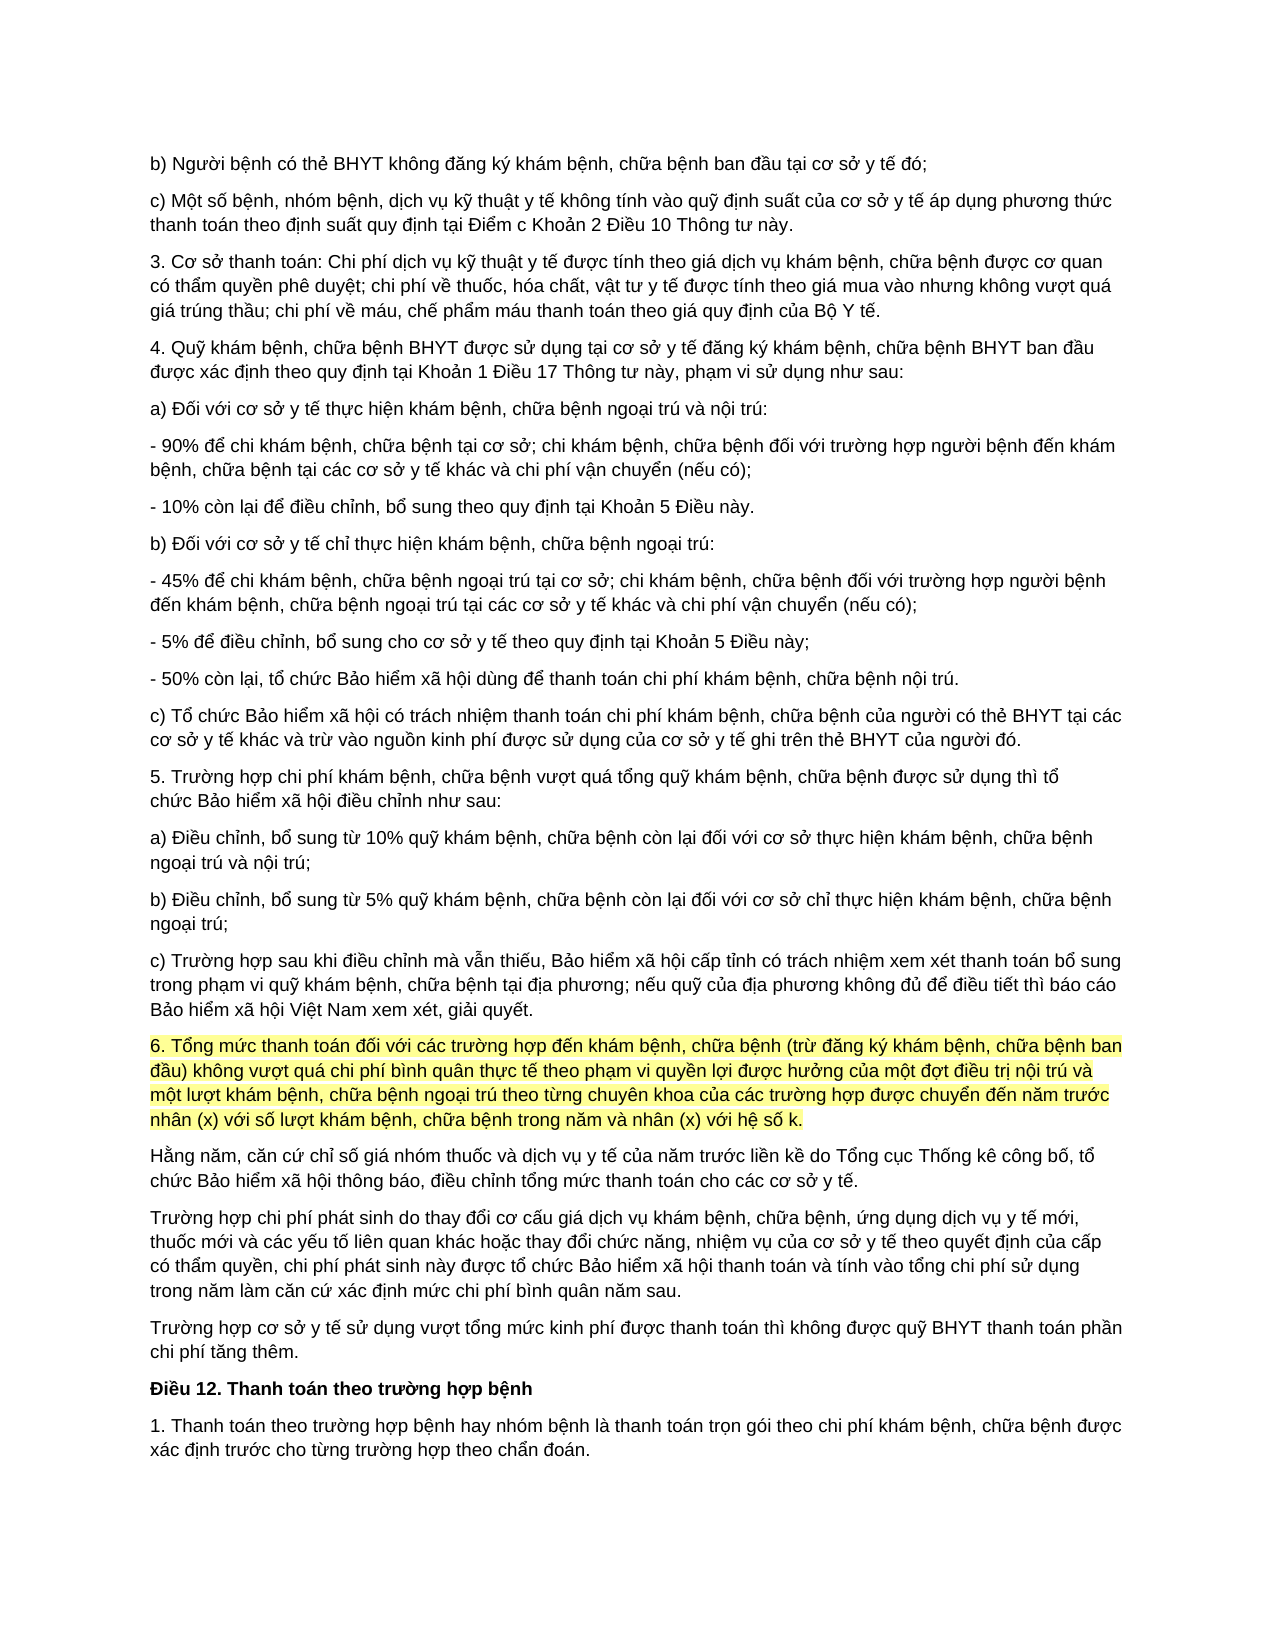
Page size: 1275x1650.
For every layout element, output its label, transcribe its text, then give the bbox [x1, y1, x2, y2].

text Hằng năm, căn cứ chỉ số giá nhóm thuốc và dịch vụ y tế của năm trước liền kề do Tổng cục Thống kê công bố, tổ chức Bảo hiểm xã hội thông báo, điều chỉnh tổng mức thanh toán cho các cơ sở y tế. [150, 1142, 1125, 1191]
text - 45% để chi khám bệnh, chữa bệnh ngoại trú tại cơ sở; chi khám bệnh, chữa bệnh đối với trường hợp người bệnh đến khám bệnh, chữa bệnh ngoại trú tại các cơ sở y tế khác và chi phí vận chuyển (nếu có); [150, 567, 1125, 616]
text 5. Trường hợp chi phí khám bệnh, chữa bệnh vượt quá tổng quỹ khám bệnh, chữa bệnh được sử dụng thì tổ chức Bảo hiểm xã hội điều chỉnh như sau: [150, 763, 1125, 812]
text b) Điều chỉnh, bổ sung từ 5% quỹ khám bệnh, chữa bệnh còn lại đối với cơ sở chỉ thực hiện khám bệnh, chữa bệnh ngoại trú; [150, 886, 1125, 934]
text 6. Tổng mức thanh toán đối với các trường hợp đến khám bệnh, chữa bệnh (trừ đăng ký khám bệnh, chữa bệnh ban đầu) không vượt quá chi phí bình quân thực tế theo phạm vi quyền lợi được hưởng của một đợt điều trị nội trú và một lượt khám bệnh, chữa bệnh ngoại trú theo từng chuyên khoa của các trường hợp được chuyển đến năm trước nhân (x) với số lượt khám bệnh, chữa bệnh trong năm và nhân (x) với hệ số k. [150, 1032, 1125, 1130]
text Trường hợp cơ sở y tế sử dụng vượt tổng mức kinh phí được thanh toán thì không được quỹ BHYT thanh toán phần chi phí tăng thêm. [150, 1314, 1125, 1362]
text - 50% còn lại, tổ chức Bảo hiểm xã hội dùng để thanh toán chi phí khám bệnh, chữa bệnh nội trú. [150, 665, 1125, 689]
text - 5% để điều chỉnh, bổ sung cho cơ sở y tế theo quy định tại Khoản 5 Điều này; [150, 628, 1125, 652]
text Điều 12. Thanh toán theo trường hợp bệnh [150, 1375, 1125, 1399]
text 3. Cơ sở thanh toán: Chi phí dịch vụ kỹ thuật y tế được tính theo giá dịch vụ khám bệnh, chữa bệnh được cơ quan có thẩm quyền phê duyệt; chi phí về thuốc, hóa chất, vật tư y tế được tính theo giá mua vào nhưng không vượt quá giá trúng thầu; chi phí về máu, chế phẩm máu thanh toán theo giá quy định của Bộ Y tế. [150, 248, 1125, 321]
text 1. Thanh toán theo trường hợp bệnh hay nhóm bệnh là thanh toán trọn gói theo chi phí khám bệnh, chữa bệnh được xác định trước cho từng trường hợp theo chẩn đoán. [150, 1412, 1125, 1461]
text 4. Quỹ khám bệnh, chữa bệnh BHYT được sử dụng tại cơ sở y tế đăng ký khám bệnh, chữa bệnh BHYT ban đầu được xác định theo quy định tại Khoản 1 Điều 17 Thông tư này, phạm vi sử dụng như sau: [150, 334, 1125, 382]
text b) Đối với cơ sở y tế chỉ thực hiện khám bệnh, chữa bệnh ngoại trú: [150, 530, 1125, 554]
text - 90% để chi khám bệnh, chữa bệnh tại cơ sở; chi khám bệnh, chữa bệnh đối với trường hợp người bệnh đến khám bệnh, chữa bệnh tại các cơ sở y tế khác và chi phí vận chuyển (nếu có); [150, 432, 1125, 481]
text a) Điều chỉnh, bổ sung từ 10% quỹ khám bệnh, chữa bệnh còn lại đối với cơ sở thực hiện khám bệnh, chữa bệnh ngoại trú và nội trú; [150, 824, 1125, 873]
text c) Trường hợp sau khi điều chỉnh mà vẫn thiếu, Bảo hiểm xã hội cấp tỉnh có trách nhiệm xem xét thanh toán bổ sung trong phạm vi quỹ khám bệnh, chữa bệnh tại địa phương; nếu quỹ của địa phương không đủ để điều tiết thì báo cáo Bảo hiểm xã hội Việt Nam xem xét, giải quyết. [150, 947, 1125, 1020]
text Trường hợp chi phí phát sinh do thay đổi cơ cấu giá dịch vụ khám bệnh, chữa bệnh, ứng dụng dịch vụ y tế mới, thuốc mới và các yếu tố liên quan khác hoặc thay đổi chức năng, nhiệm vụ của cơ sở y tế theo quyết định của cấp có thẩm quyền, chi phí phát sinh này được tổ chức Bảo hiểm xã hội thanh toán và tính vào tổng chi phí sử dụng trong năm làm căn cứ xác định mức chi phí bình quân năm sau. [150, 1204, 1125, 1301]
text c) Một số bệnh, nhóm bệnh, dịch vụ kỹ thuật y tế không tính vào quỹ định suất của cơ sở y tế áp dụng phương thức thanh toán theo định suất quy định tại Điểm c Khoản 2 Điều 10 Thông tư này. [150, 187, 1125, 236]
text - 10% còn lại để điều chỉnh, bổ sung theo quy định tại Khoản 5 Điều này. [150, 493, 1125, 517]
text c) Tổ chức Bảo hiểm xã hội có trách nhiệm thanh toán chi phí khám bệnh, chữa bệnh của người có thẻ BHYT tại các cơ sở y tế khác và trừ vào nguồn kinh phí được sử dụng của cơ sở y tế ghi trên thẻ BHYT của người đó. [150, 702, 1125, 751]
text b) Người bệnh có thẻ BHYT không đăng ký khám bệnh, chữa bệnh ban đầu tại cơ sở y tế đó; [150, 150, 1125, 174]
text a) Đối với cơ sở y tế thực hiện khám bệnh, chữa bệnh ngoại trú và nội trú: [150, 395, 1125, 419]
